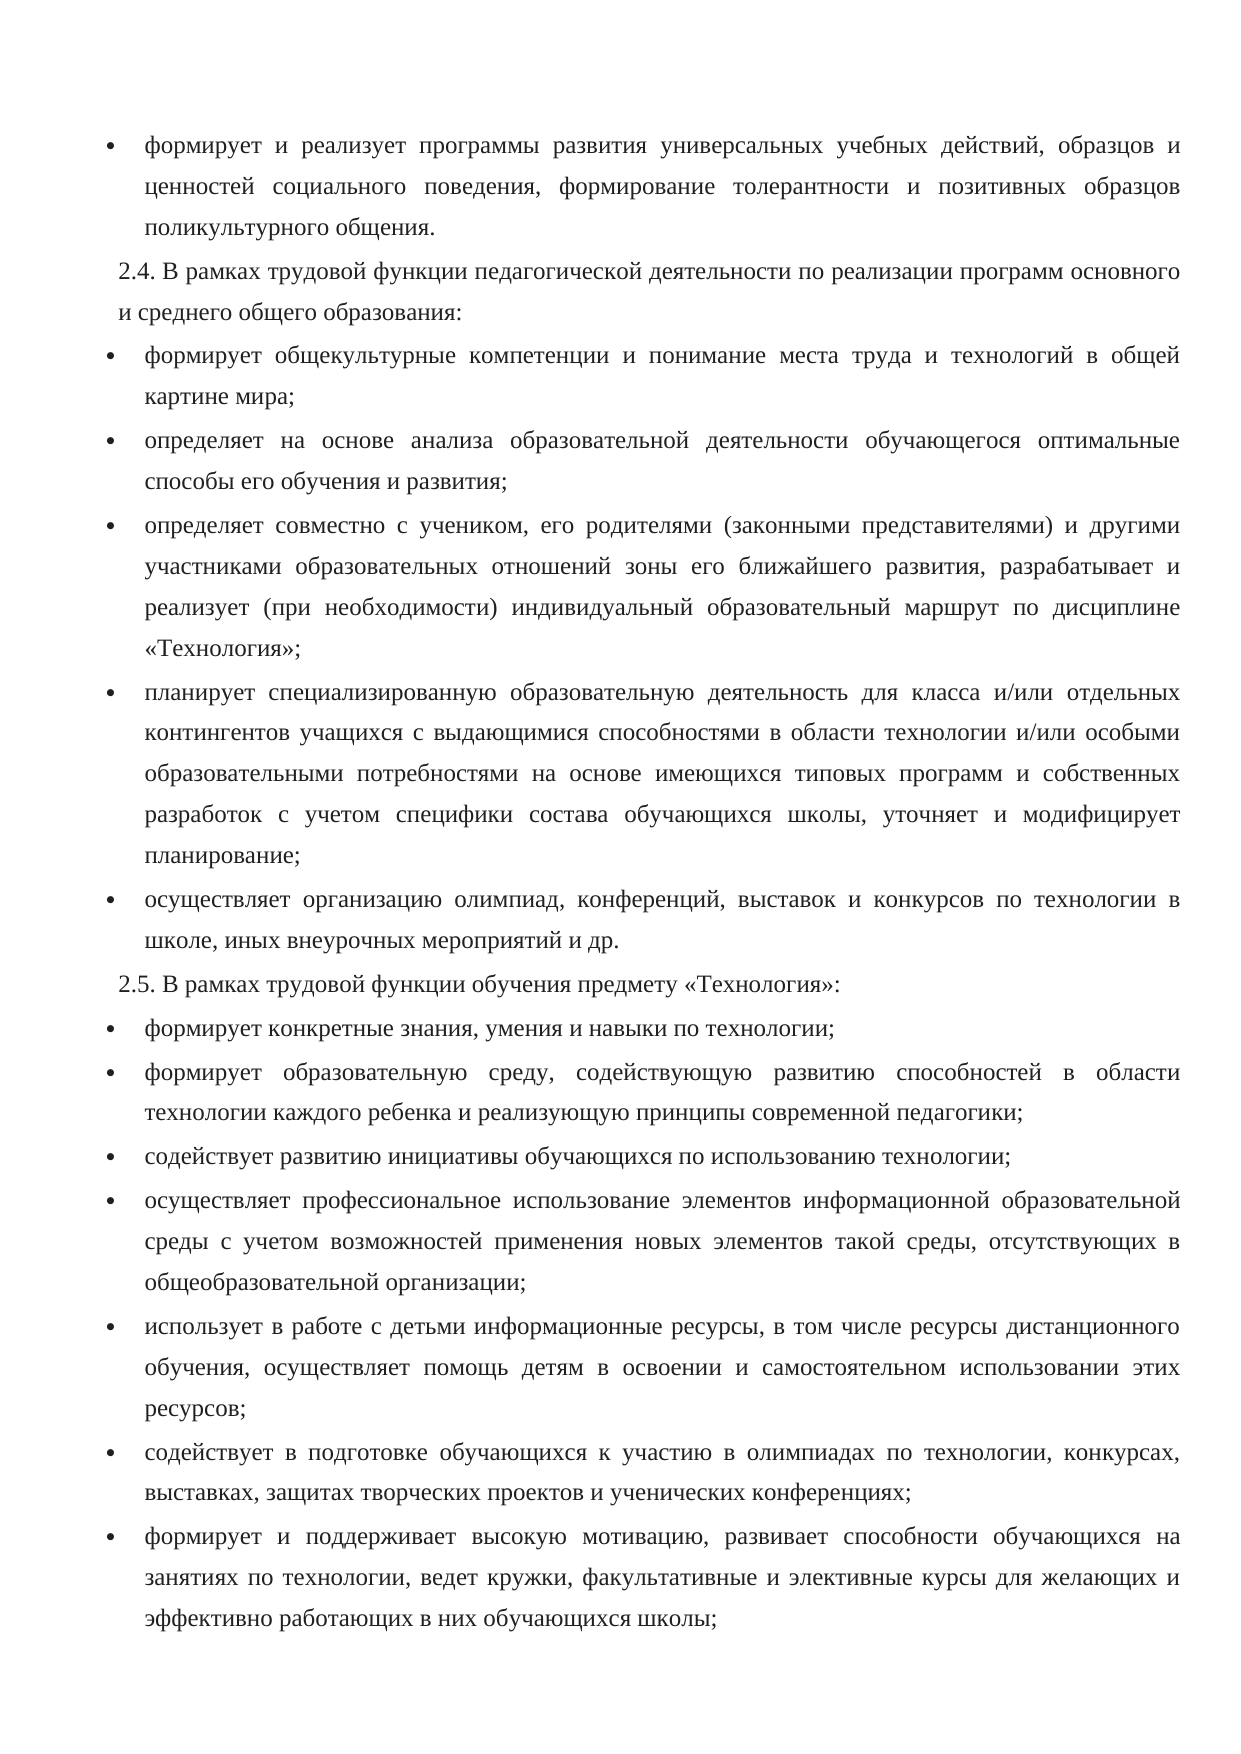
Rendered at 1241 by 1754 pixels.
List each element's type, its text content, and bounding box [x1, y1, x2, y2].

list формирует образовательную среду, содействующую развитию способностей в области технологии каждого ребенка и реализующую принципы современной педагогики; [107, 1044, 1181, 1126]
text 2.4. В рамках трудовой функции педагогической деятельности по реализации программ основного и среднего общего образования: [118, 244, 1181, 325]
list определяет на основе анализа образовательной деятельности обучающегося оптимальные способы его обучения и развития; [107, 413, 1181, 495]
text 2.5. В рамках трудовой функции обучения предмету «Технология»: [118, 957, 1181, 997]
list осуществляет профессиональное использование элементов информационной образовательной среды с учетом возможностей применения новых элементов такой среды, отсутствующих в общеобразовательной организации; [107, 1173, 1181, 1296]
list содействует развитию инициативы обучающихся по использованию технологии; [107, 1129, 1181, 1170]
list формирует и поддерживает высокую мотивацию, развивает способности обучающихся на занятиях по технологии, ведет кружки, факультативные и элективные курсы для желающих и эффективно работающих в них обучающихся школы; [107, 1509, 1181, 1632]
list осуществляет организацию олимпиад, конференций, выставок и конкурсов по технологии в школе, иных внеурочных мероприятий и др. [107, 872, 1181, 953]
list определяет совместно с учеником, его родителями (законными представителями) и другими участниками образовательных отношений зоны его ближайшего развития, разрабатывает и реализует (при необходимости) индивидуальный образовательный маршрут по дисциплине «Технология»; [107, 498, 1181, 661]
list формирует и реализует программы развития универсальных учебных действий, образцов и ценностей социального поведения, формирование толерантности и позитивных образцов поликультурного общения. [107, 118, 1181, 241]
list формирует конкретные знания, умения и навыки по технологии; [107, 1001, 1181, 1041]
list формирует общекультурные компетенции и понимание места труда и технологий в общей картине мира; [107, 328, 1181, 410]
list планирует специализированную образовательную деятельность для класса и/или отдельных контингентов учащихся с выдающимися способностями в области технологии и/или особыми образовательными потребностями на основе имеющихся типовых программ и собственных разработок с учетом специфики состава обучающихся школы, уточняет и модифицирует планирование; [107, 664, 1181, 869]
list использует в работе с детьми информационные ресурсы, в том числе ресурсы дистанционного обучения, осуществляет помощь детям в освоении и самостоятельном использовании этих ресурсов; [107, 1299, 1181, 1421]
list содействует в подготовке обучающихся к участию в олимпиадах по технологии, конкурсах, выставках, защитах творческих проектов и ученических конференциях; [107, 1424, 1181, 1506]
